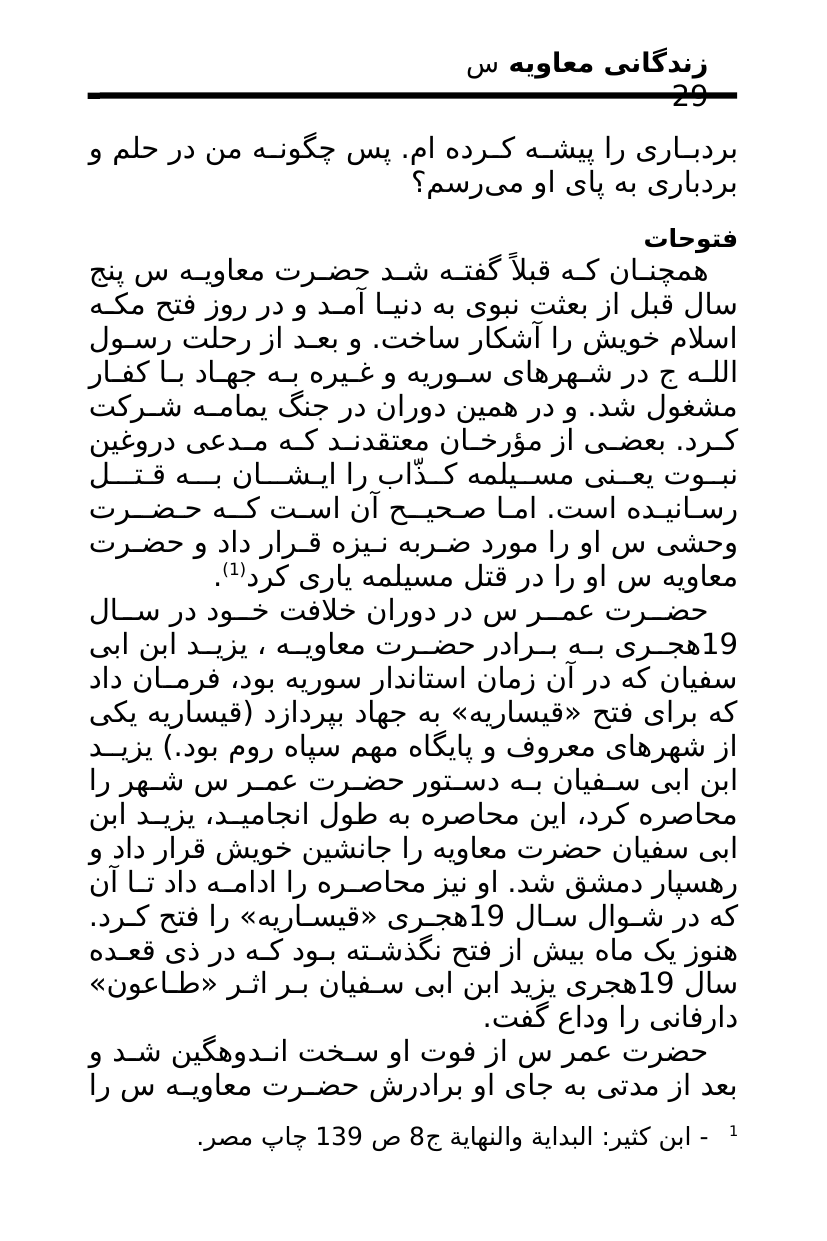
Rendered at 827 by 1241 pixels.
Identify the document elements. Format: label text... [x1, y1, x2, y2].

text حضرت عمر س در دوران خلافت خود در سال 19هجری به برادر حضرت معاویه ، یزید ابن ابی سفیان که در آن زمان استاندار سوریه بود، فرمان داد که برای فتح «قیساریه» به جهاد بپردازد (قیساریه یکی از شهرهای معروف و پایگاه مهم سپاه روم بود.) یزید ابن ابی سفیان به دستور حضرت عمر س شهر را محاصره کرد، این محاصره به طول انجامید، یزید ابن ابی سفیان حضرت معاویه را جانشین خویش قرار داد و رهسپار دمشق شد. او نیز محاصره را ادامه داد تا آن که در شوال سال 19هجری «قیساریه» را فتح کرد. هنوز یک ماه بیش از فتح نگذشته بود که در ذی قعده سال 19هجری یزید ابن ابی سفیان بر اثر «طاعون» دارفانی را وداع گفت. [89, 593, 738, 1035]
text فتوحات [89, 224, 738, 254]
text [89, 1035, 738, 1103]
text همچنان که قبلاً گفته شد حضرت معاویه س پنج سال قبل از بعثت نبوی به دنیا آمد و در روز فتح مکه اسلام خویش را آشکار ساخت. و بعد از رحلت رسول الله ج در شهرهای سوریه و غیره به جهاد با کفار مشغول شد. و در همین دوران در جنگ یمامه شرکت کرد. بعضی از مؤرخان معتقدند که مدعی دروغین نبوت یعنی مسیلمه کذّاب را ایـشـان بـه قـتـل رسـانیـده است. امـا صـحیـح آن است کـه حـضـرت وحشی س او را مورد ضربه نیزه قرار داد و حضرت معاویه س او را در قتل مسیلمه یاری کرد(). [89, 254, 738, 593]
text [89, 132, 738, 199]
